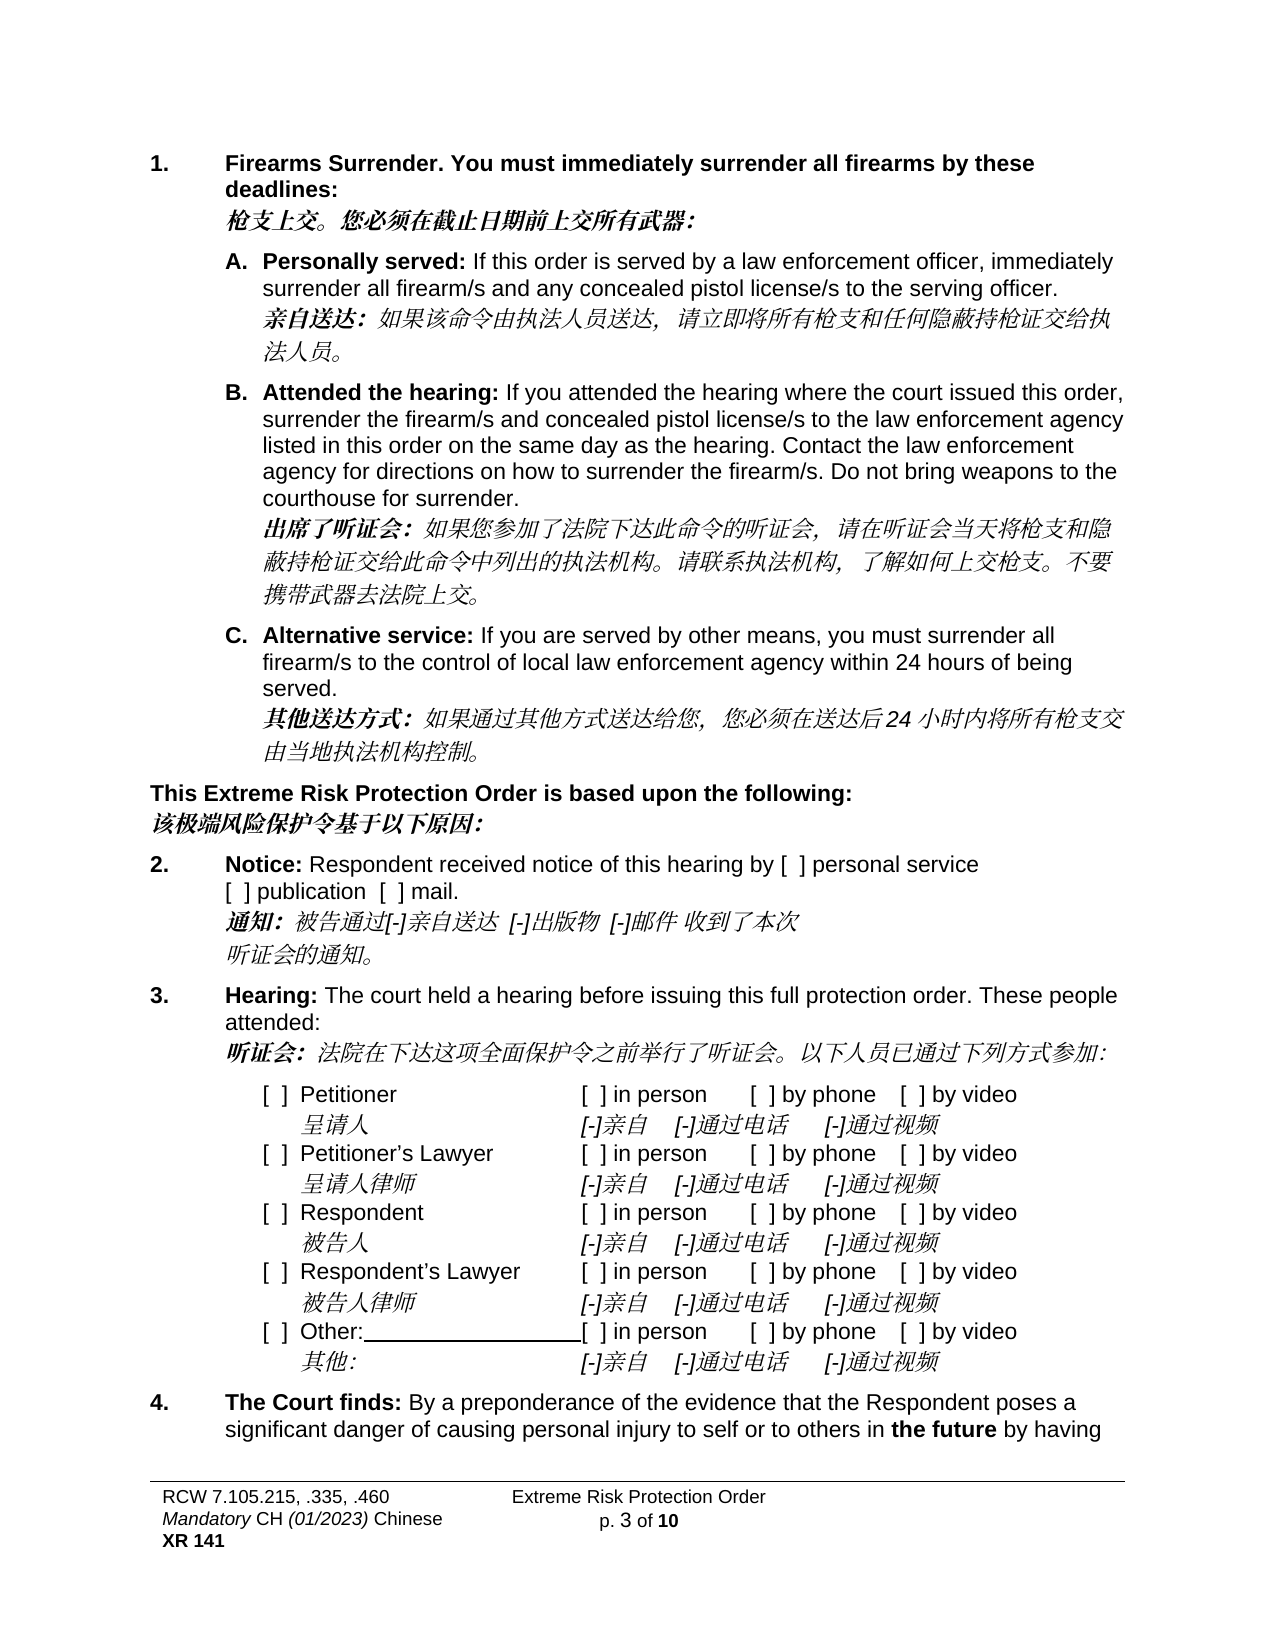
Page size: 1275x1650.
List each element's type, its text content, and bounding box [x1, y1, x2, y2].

text 3. Hearing: The court held a hearing before issuing this full protection order. These people attended: [150, 982, 1125, 1035]
text 出席了听证会：如果您参加了法院下达此命令的听证会，请在听证会当天将枪支和隐蔽持枪证交给此命令中列出的执法机构。请联系执法机构，了解如何上交枪支。不要携带武器去法院上交。 [225, 511, 1125, 610]
text 被告人律师 [-]亲自 [-]通过电话 [-]通过视频 [225, 1285, 1125, 1318]
text B. Attended the hearing: If you attended the hearing where the court issued this order, surrender the firearm/s and concealed pistol license/s to the law enforcement agency listed in this order on the same day as the hearing. Contact the law enforcement agency for directions on how to surrender the firearm/s. Do not bring weapons to the courthouse for surrender. [225, 379, 1125, 511]
text [ ] Respondent [ ] in person [ ] by phone [ ] by video [225, 1199, 1125, 1225]
text This Extreme Risk Protection Order is based upon the following: [150, 779, 1125, 806]
text 其他： [-]亲自 [-]通过电话 [-]通过视频 [225, 1344, 1125, 1377]
text A. Personally served: If this order is served by a law enforcement officer, immediately surrender all firearm/s and any concealed pistol license/s to the serving officer. [225, 248, 1125, 301]
text 听证会：法院在下达这项全面保护令之前举行了听证会。以下人员已通过下列方式参加： [150, 1035, 1125, 1068]
text 枪支上交。您必须在截止日期前上交所有武器： [150, 203, 1125, 236]
text 亲自送达：如果该命令由执法人员送达，请立即将所有枪支和任何隐蔽持枪证交给执法人员。 [225, 301, 1125, 367]
text [ ] Petitioner’s Lawyer [ ] in person [ ] by phone [ ] by video [225, 1140, 1125, 1166]
text [ ] Petitioner [ ] in person [ ] by phone [ ] by video [225, 1081, 1125, 1107]
text 被告人 [-]亲自 [-]通过电话 [-]通过视频 [225, 1225, 1125, 1258]
text 2. Notice: Respondent received notice of this hearing by [ ] personal service [ ] publication [ ] mail. [150, 851, 1125, 904]
text C. Alternative service: If you are served by other means, you must surrender all firearm/s to the control of local law enforcement agency within 24 hours of being served. [225, 622, 1125, 701]
text 其他送达方式：如果通过其他方式送达给您，您必须在送达后24小时内将所有枪支交由当地执法机构控制。 [225, 701, 1125, 767]
text 呈请人 [-]亲自 [-]通过电话 [-]通过视频 [225, 1107, 1125, 1140]
text 1. Firearms Surrender. You must immediately surrender all firearms by these deadlines: [150, 150, 1125, 203]
text 该极端风险保护令基于以下原因： [150, 806, 1125, 839]
text 呈请人律师 [-]亲自 [-]通过电话 [-]通过视频 [225, 1166, 1125, 1199]
text 通知：被告通过[-]亲自送达 [-]出版物 [-]邮件 收到了本次 听证会的通知。 [150, 904, 1125, 970]
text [150, 1389, 1125, 1442]
text [ ] Other: [ ] in person [ ] by phone [ ] by video [225, 1318, 1125, 1344]
text [ ] Respondent’s Lawyer [ ] in person [ ] by phone [ ] by video [225, 1258, 1125, 1285]
